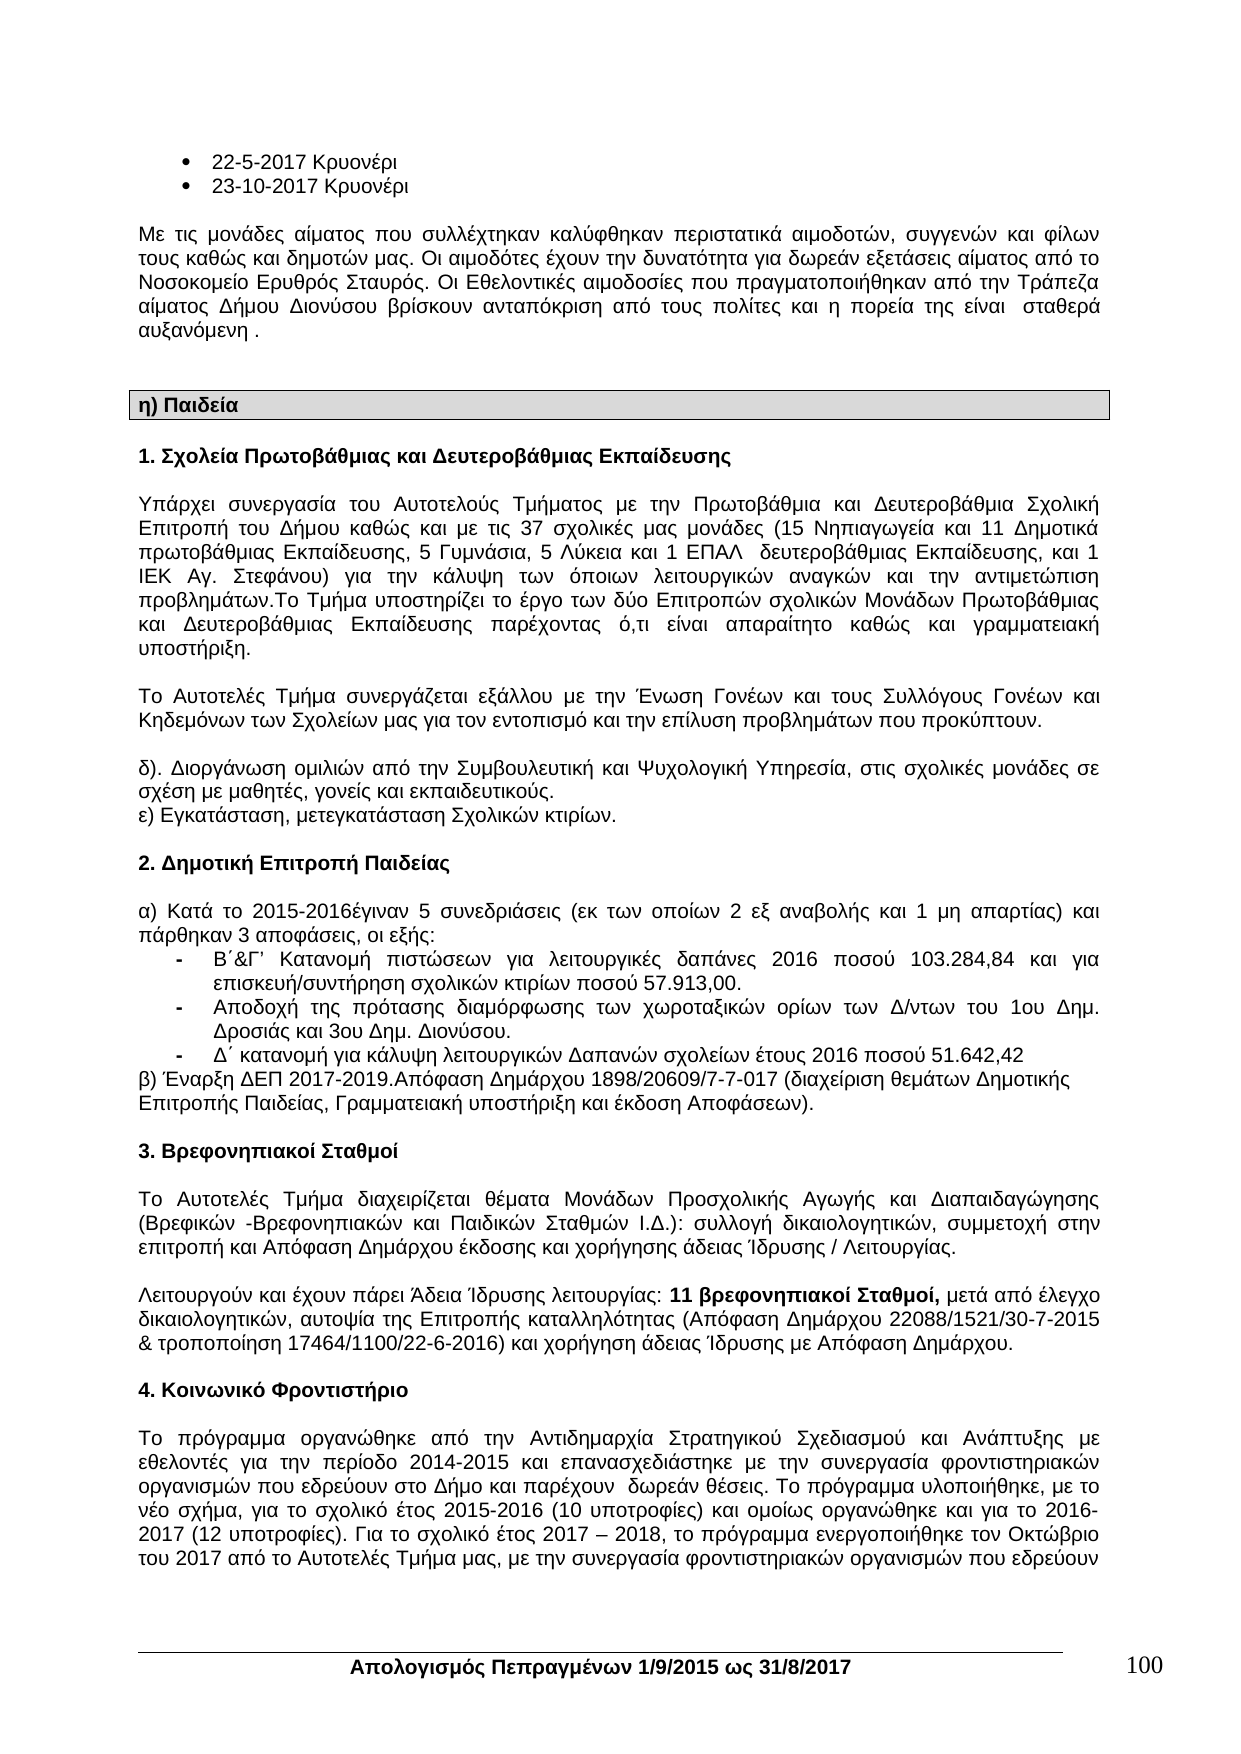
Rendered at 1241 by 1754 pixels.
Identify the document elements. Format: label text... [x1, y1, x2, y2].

list Δ΄ κατανομή για κάλυψη λειτουργικών Δαπανών σχολείων έτους 2016 ποσού 51.642,42 [176, 1043, 1101, 1067]
list 23-10-2017 Κρυονέρι [182, 174, 1101, 198]
text Το Αυτοτελές Τμήμα διαχειρίζεται θέματα Μονάδων Προσχολικής Αγωγής και Διαπαιδαγώγησης (Βρεφικών -Βρεφονηπιακών και Παιδικών Σταθμών Ι.Δ.): συλλογή δικαιολογητικών, συμμετοχή στην επιτροπή και Απόφαση Δημάρχου έκδοσης και χορήγησης άδειας Ίδρυσης / Λειτουργίας. [138, 1187, 1101, 1258]
text η) Παιδεία [130, 391, 1109, 419]
text 1. Σχολεία Πρωτοβάθμιας και Δευτεροβάθμιας Εκπαίδευσης [138, 444, 1101, 468]
text 2. Δημοτική Επιτροπή Παιδείας [138, 851, 1101, 875]
list Β΄&Γ’ Κατανομή πιστώσεων για λειτουργικές δαπάνες 2016 ποσού 103.284,84 και για επισκευή/συντήρηση σχολικών κτιρίων ποσού 57.913,00. [176, 947, 1101, 995]
text Υπάρχει συνεργασία του Αυτοτελούς Τμήματος με την Πρωτοβάθμια και Δευτεροβάθμια Σχολική Επιτροπή του Δήμου καθώς και με τις 37 σχολικές μας μονάδες (15 Νηπιαγωγεία και 11 Δημοτικά πρωτοβάθμιας Εκπαίδευσης, 5 Γυμνάσια, 5 Λύκεια και 1 ΕΠΑΛ δευτεροβάθμιας Εκπαίδευσης, και 1 ΙΕΚ Αγ. Στεφάνου) για την κάλυψη των όποιων λειτουργικών αναγκών και την αντιμετώπιση προβλημάτων.Το Τμήμα υποστηρίζει το έργο των δύο Επιτροπών σχολικών Μονάδων Πρωτοβάθμιας και Δευτεροβάθμιας Εκπαίδευσης παρέχοντας ό,τι είναι απαραίτητο καθώς και γραμματειακή υποστήριξη. [138, 492, 1101, 659]
text 4. Κοινωνικό Φροντιστήριο [138, 1378, 1101, 1402]
text 3. Βρεφονηπιακοί Σταθμοί [138, 1139, 1101, 1163]
text Το Αυτοτελές Τμήμα συνεργάζεται εξάλλου με την Ένωση Γονέων και τους Συλλόγους Γονέων και Κηδεμόνων των Σχολείων μας για τον εντοπισμό και την επίλυση προβλημάτων που προκύπτουν. [138, 683, 1101, 731]
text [138, 1426, 1101, 1570]
text Λειτουργούν και έχουν πάρει Άδεια Ίδρυσης λειτουργίας: 11 βρεφονηπιακοί Σταθμοί, μετά από έλεγχο δικαιολογητικών, αυτοψία της Επιτροπής καταλληλότητας (Απόφαση Δημάρχου 22088/1521/30-7-2015 & τροποποίηση 17464/1100/22-6-2016) και χορήγηση άδειας Ίδρυσης με Απόφαση Δημάρχου. [138, 1282, 1101, 1354]
list Αποδοχή της πρότασης διαμόρφωσης των χωροταξικών ορίων των Δ/ντων του 1ου Δημ. Δροσιάς και 3ου Δημ. Διονύσου. [176, 995, 1101, 1043]
text α) Κατά το 2015-2016έγιναν 5 συνεδριάσεις (εκ των οποίων 2 εξ αναβολής και 1 μη απαρτίας) και πάρθηκαν 3 αποφάσεις, οι εξής: [138, 899, 1101, 947]
text Με τις μονάδες αίματος που συλλέχτηκαν καλύφθηκαν περιστατικά αιμοδοτών, συγγενών και φίλων τους καθώς και δημοτών μας. Οι αιμοδότες έχουν την δυνατότητα για δωρεάν εξετάσεις αίματος από το Νοσοκομείο Ερυθρός Σταυρός. Οι Εθελοντικές αιμοδοσίες που πραγματοποιήθηκαν από την Τράπεζα αίματος Δήμου Διονύσου βρίσκουν ανταπόκριση από τους πολίτες και η πορεία της είναι σταθερά αυξανόμενη . [138, 222, 1101, 342]
list 22-5-2017 Κρυονέρι [182, 150, 1101, 174]
text ε) Εγκατάσταση, μετεγκατάσταση Σχολικών κτιρίων. [138, 803, 1101, 827]
text δ). Διοργάνωση ομιλιών από την Συμβουλευτική και Ψυχολογική Υπηρεσία, στις σχολικές μονάδες σε σχέση με μαθητές, γονείς και εκπαιδευτικούς. [138, 755, 1101, 803]
text β) Έναρξη ΔΕΠ 2017-2019.Απόφαση Δημάρχου 1898/20609/7-7-017 (διαχείριση θεμάτων Δημοτικής Επιτροπής Παιδείας, Γραμματειακή υποστήριξη και έκδοση Αποφάσεων). [138, 1067, 1101, 1115]
